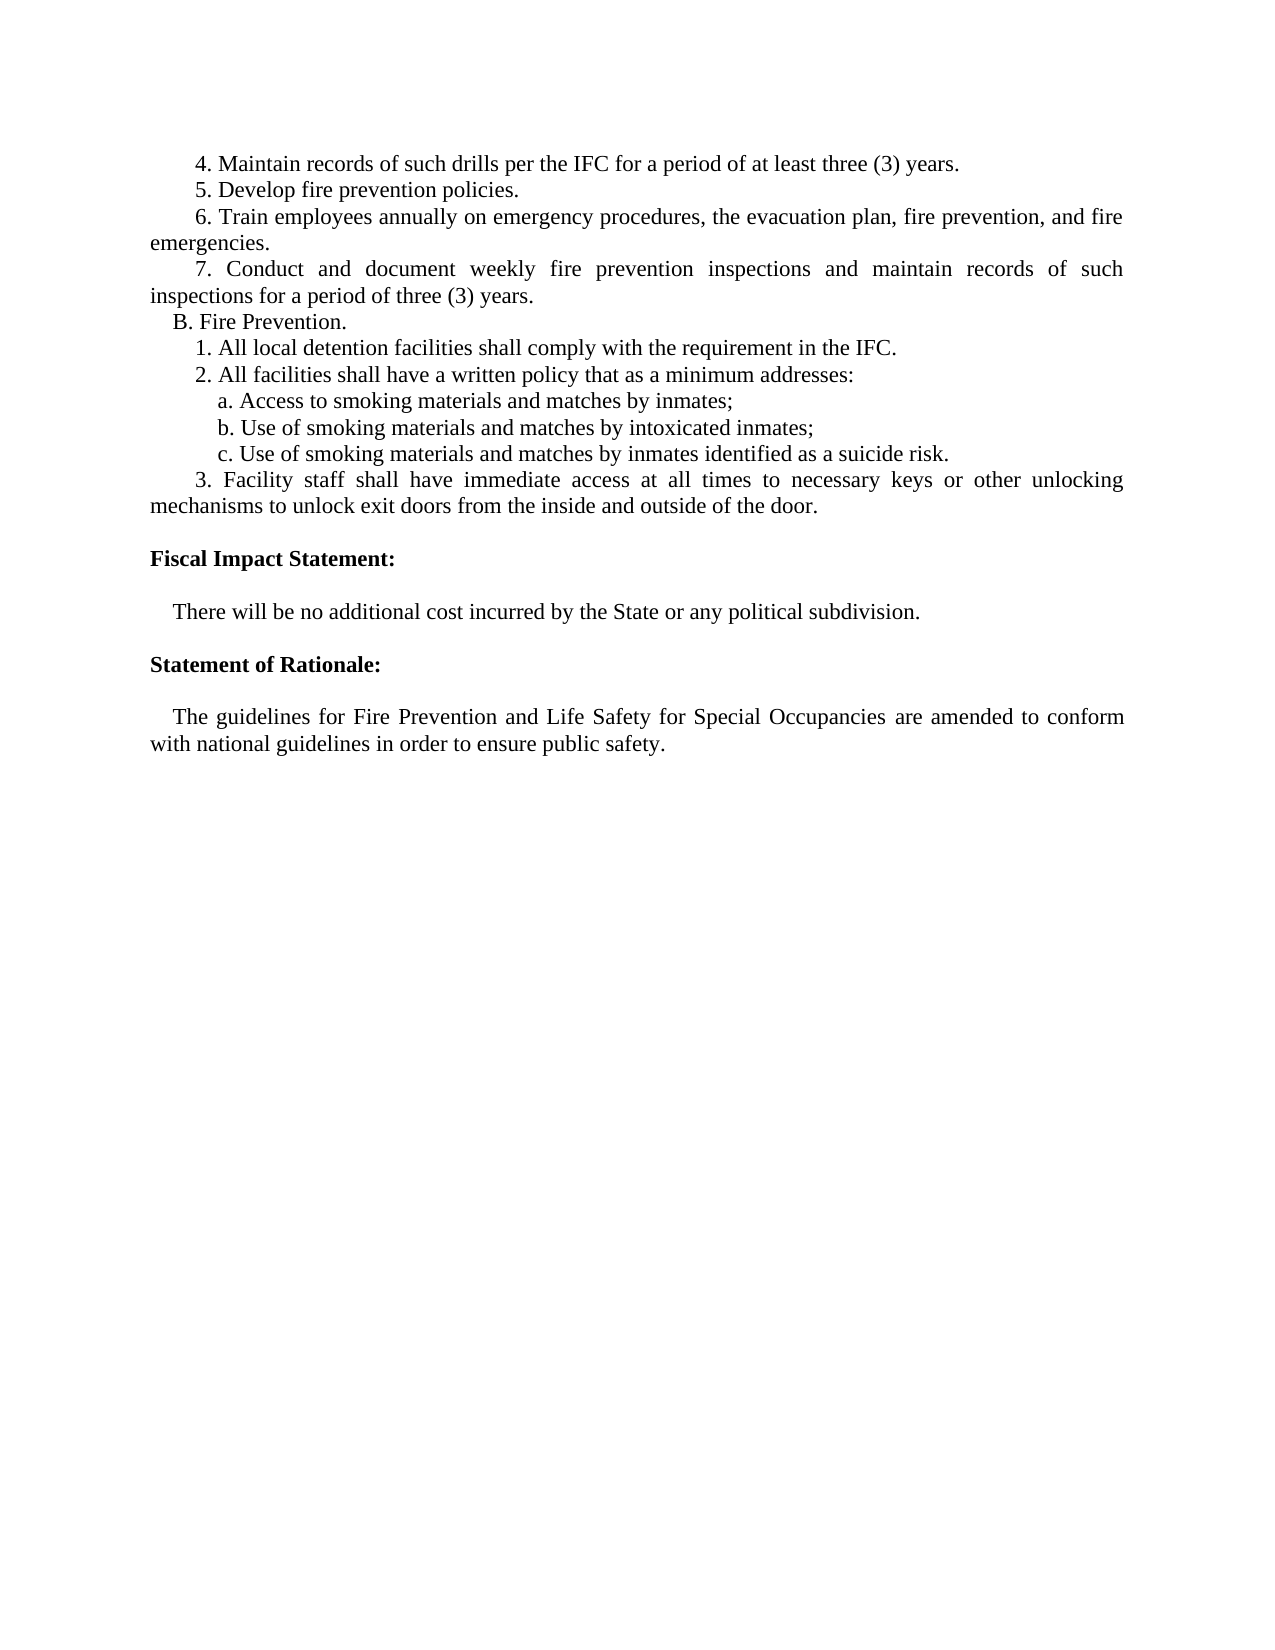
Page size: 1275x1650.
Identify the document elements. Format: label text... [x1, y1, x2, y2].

text 5. Develop fire prevention policies. [150, 176, 1125, 203]
text 6. Train employees annually on emergency procedures, the evacuation plan, fire prevention, and fire emergencies. [150, 203, 1125, 255]
text B. Fire Prevention. [150, 308, 1125, 334]
text 3. Facility staff shall have immediate access at all times to necessary keys or other unlocking mechanisms to unlock exit doors from the inside and outside of the door. [150, 466, 1125, 519]
text There will be no additional cost incurred by the State or any political subdivision. [150, 598, 1125, 624]
text a. Access to smoking materials and matches by inmates; [150, 387, 1125, 413]
text Statement of Rationale: [150, 651, 1125, 677]
text 2. All facilities shall have a written policy that as a minimum addresses: [150, 361, 1125, 387]
text 4. Maintain records of such drills per the IFC for a period of at least three (3) years. [150, 150, 1125, 176]
text c. Use of smoking materials and matches by inmates identified as a suicide risk. [150, 440, 1125, 466]
text The guidelines for Fire Prevention and Life Safety for Special Occupancies are amended to conform with national guidelines in order to ensure public safety. [150, 703, 1125, 756]
text b. Use of smoking materials and matches by intoxicated inmates; [150, 413, 1125, 440]
text 1. All local detention facilities shall comply with the requirement in the IFC. [150, 334, 1125, 361]
text 7. Conduct and document weekly fire prevention inspections and maintain records of such inspections for a period of three (3) years. [150, 255, 1125, 308]
text Fiscal Impact Statement: [150, 545, 1125, 572]
